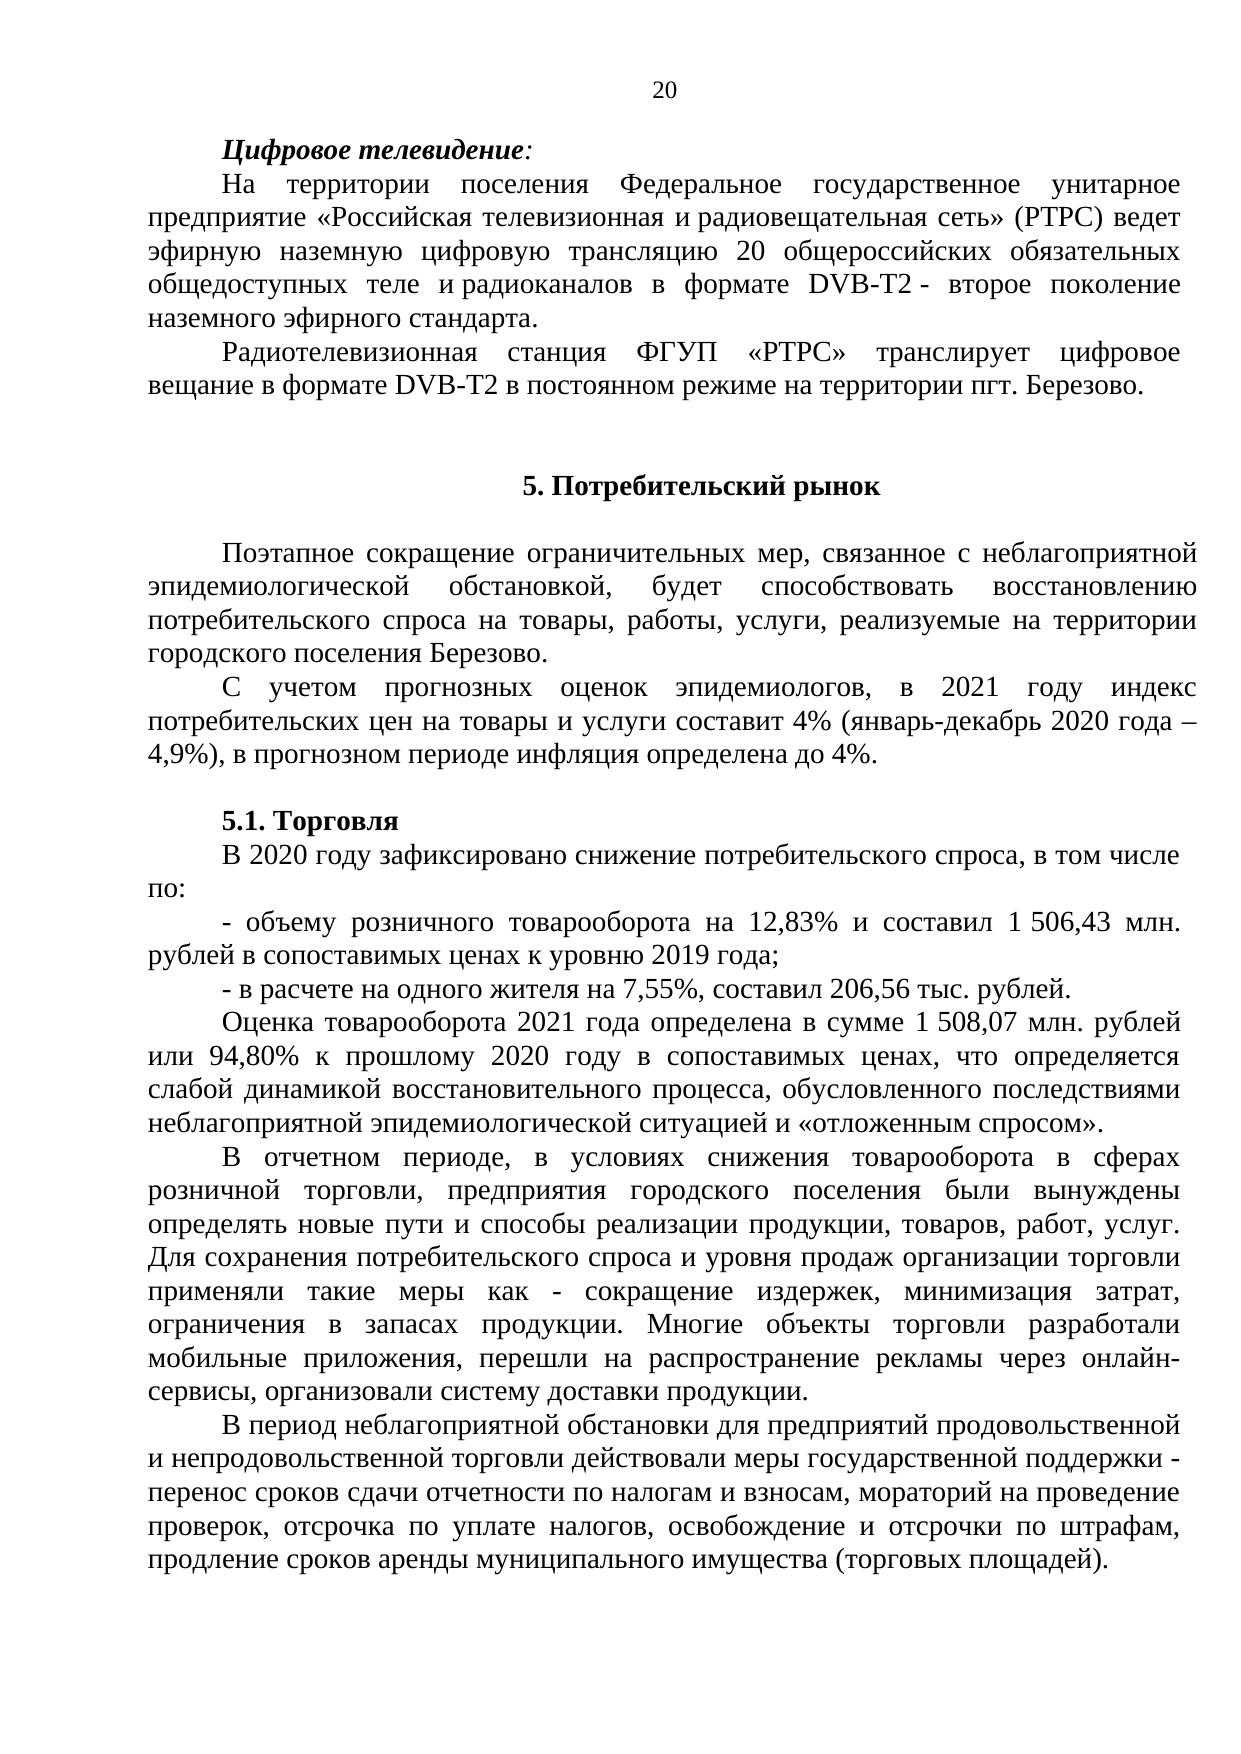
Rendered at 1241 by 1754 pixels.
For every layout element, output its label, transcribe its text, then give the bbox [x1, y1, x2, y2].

text Оценка товарооборота 2021 года определена в сумме 1 508,07 млн. рублей или 94,80% к прошлому 2020 году в сопоставимых ценах, что определяется слабой динамикой восстановительного процесса, обусловленного последствиями неблагоприятной эпидемиологической ситуацией и «отложенным спросом». [148, 1004, 1181, 1139]
text Цифровое телевидение: [148, 132, 1181, 166]
text - в расчете на одного жителя на 7,55%, составил 206,56 тыс. рублей. [148, 971, 1181, 1004]
text Радиотелевизионная станция ФГУП «РТРС» транслирует цифровое вещание в формате DVB-T2 в постоянном режиме на территории пгт. Березово. [148, 334, 1181, 401]
text С учетом прогнозных оценок эпидемиологов, в 2021 году индекс потребительских цен на товары и услуги составит 4% (январь-декабрь 2020 года – 4,9%), в прогнозном периоде инфляция определена до 4%. [148, 669, 1198, 770]
text 5. Потребительский рынок [148, 468, 1181, 501]
text В период неблагоприятной обстановки для предприятий продовольственной и непродовольственной торговли действовали меры государственной поддержки - перенос сроков сдачи отчетности по налогам и взносам, мораторий на проведение проверок, отсрочка по уплате налогов, освобождение и отсрочки по штрафам, продление сроков аренды муниципального имущества (торговых площадей). [148, 1407, 1181, 1575]
text 5.1. Торговля [148, 803, 1181, 837]
text Поэтапное сокращение ограничительных мер, связанное с неблагоприятной эпидемиологической обстановкой, будет способствовать восстановлению потребительского спроса на товары, работы, услуги, реализуемые на территории городского поселения Березово. [148, 535, 1198, 669]
text - объему розничного товарооборота на 12,83% и составил 1 506,43 млн. рублей в сопоставимых ценах к уровню 2019 года; [148, 904, 1181, 971]
text В отчетном периоде, в условиях снижения товарооборота в сферах розничной торговли, предприятия городского поселения были вынуждены определять новые пути и способы реализации продукции, товаров, работ, услуг. Для сохранения потребительского спроса и уровня продаж организации торговли применяли такие меры как - сокращение издержек, минимизация затрат, ограничения в запасах продукции. Многие объекты торговли разработали мобильные приложения, перешли на распространение рекламы через онлайн-сервисы, организовали систему доставки продукции. [148, 1139, 1181, 1407]
text На территории поселения Федеральное государственное унитарное предприятие «Российская телевизионная и радиовещательная сеть» (РТРС) ведет эфирную наземную цифровую трансляцию 20 общероссийских обязательных общедоступных теле и радиоканалов в формате DVB-T2 - второе поколение наземного эфирного стандарта. [148, 166, 1181, 334]
text В 2020 году зафиксировано снижение потребительского спроса, в том числе по: [148, 837, 1181, 904]
